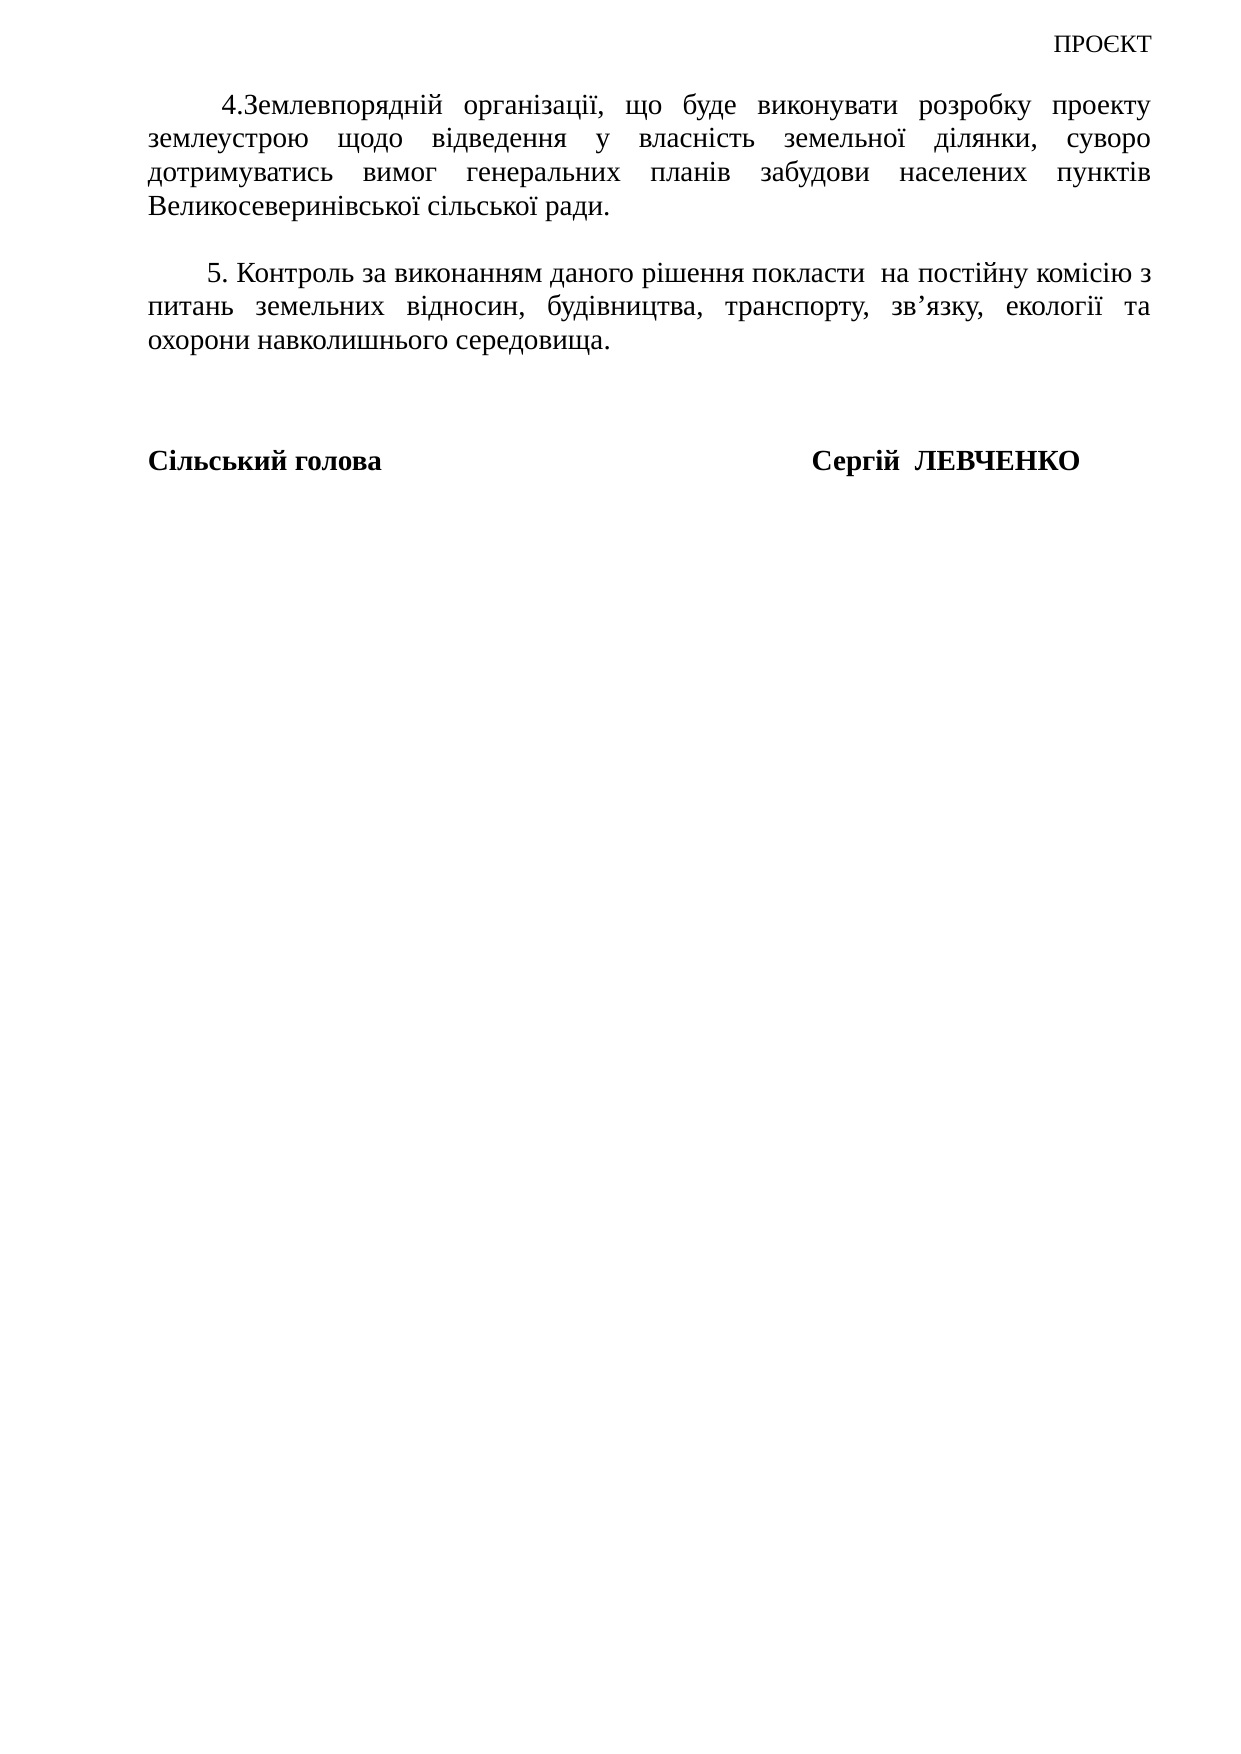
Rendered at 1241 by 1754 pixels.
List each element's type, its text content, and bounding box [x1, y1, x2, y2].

text Сільський голова Сергій ЛЕВЧЕНКО [148, 443, 1152, 476]
text 4.Землевпорядній організації, що буде виконувати розробку проекту землеустрою щодо відведення у власність земельної ділянки, суворо дотримуватись вимог генеральних планів забудови населених пунктів Великосеверинівської сільської ради. [148, 87, 1152, 221]
text 5. Контроль за виконанням даного рішення покласти на постійну комісію з питань земельних відносин, будівництва, транспорту, зв’язку, екології та охорони навколишнього середовища. [148, 255, 1152, 355]
